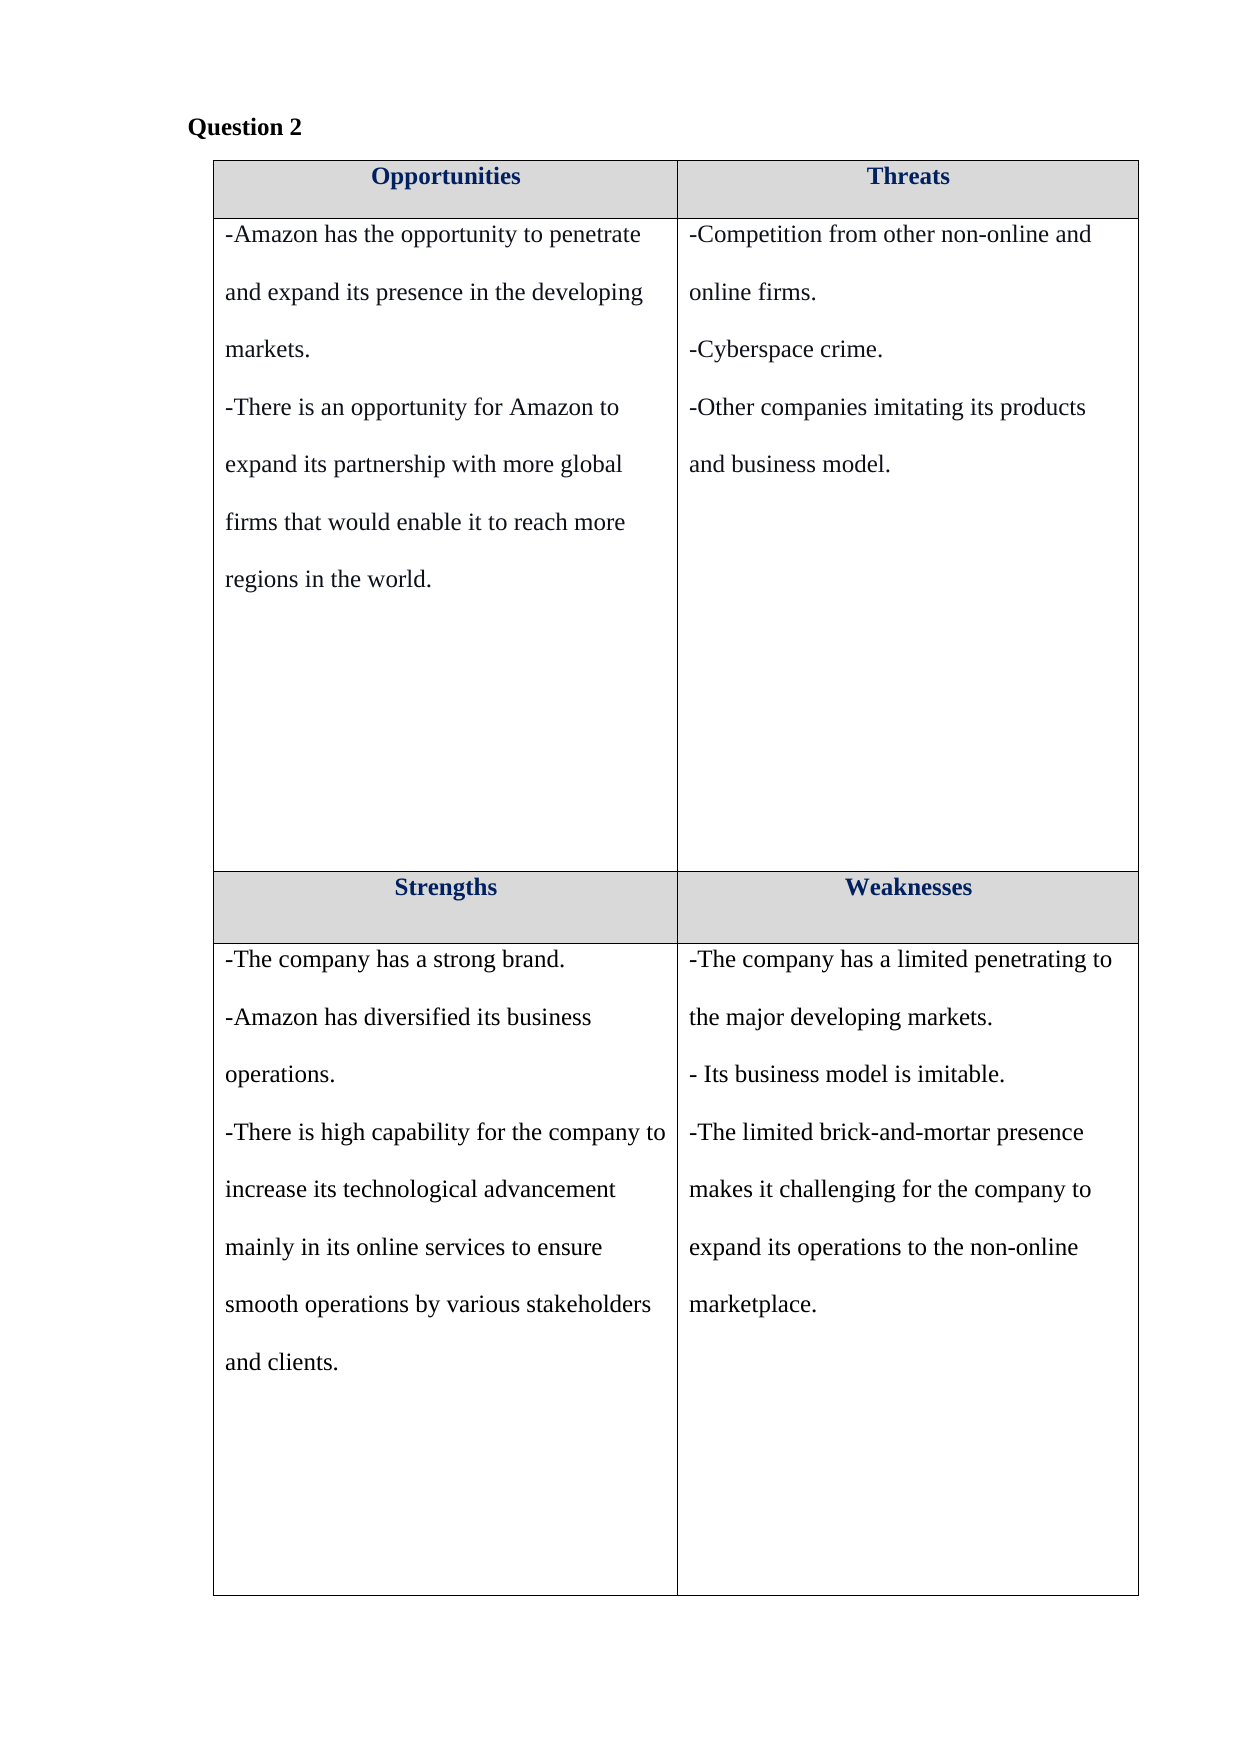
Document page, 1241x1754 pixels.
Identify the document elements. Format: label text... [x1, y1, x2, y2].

table_cell Strengths [214, 872, 677, 943]
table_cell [678, 944, 1138, 1595]
table_cell -Competition from other non-online and online firms. -Cyberspace crime. -Other companies imitating its products and business model. [678, 219, 1138, 871]
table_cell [214, 944, 677, 1595]
text Question 2 [112, 112, 1128, 141]
table_header Threats [678, 161, 1138, 218]
table_header Opportunities [214, 161, 677, 218]
table_cell Weaknesses [678, 872, 1138, 943]
table_cell -Amazon has the opportunity to penetrate and expand its presence in the developing markets. -There is an opportunity for Amazon to expand its partnership with more global firms that would enable it to reach more regions in the world. [214, 219, 677, 871]
